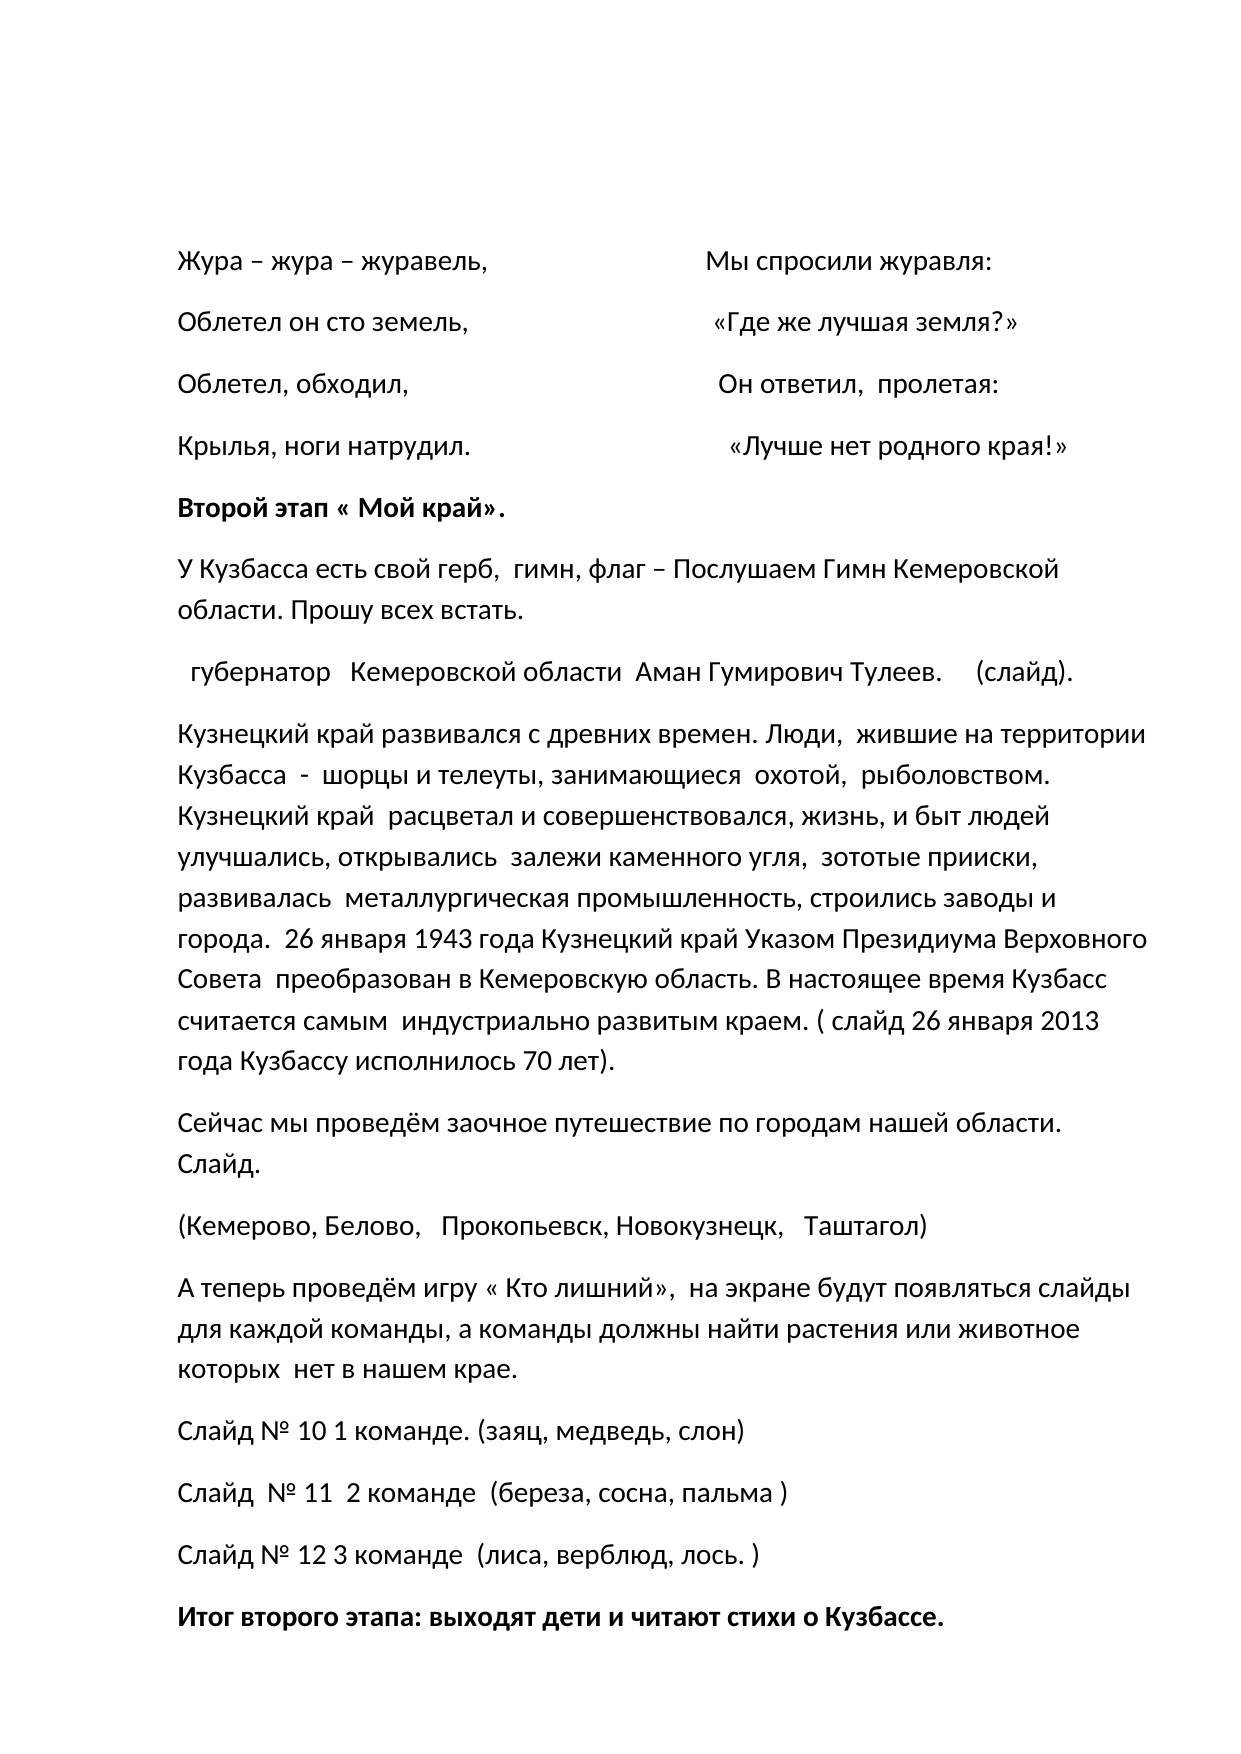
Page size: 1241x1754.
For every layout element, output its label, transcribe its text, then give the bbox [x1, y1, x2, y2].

text Слайд № 12 3 команде (лиса, верблюд, лось. ) [177, 1536, 1152, 1572]
text губернатор Кемеровской области Аман Гумирович Тулеев. (слайд). [177, 653, 1152, 689]
text Жура – жура – журавель, Мы спросили журавля: [177, 242, 1152, 277]
text Итог второго этапа: выходят дети и читают стихи о Кузбассе. [177, 1598, 1152, 1633]
text Слайд № 11 2 команде (береза, сосна, пальма ) [177, 1474, 1152, 1510]
text Облетел он сто земель, «Где же лучшая земля?» [177, 303, 1152, 339]
text А теперь проведём игру « Кто лишний», на экране будут появляться слайды для каждой команды, а команды должны найти растения или животное которых нет в нашем крае. [177, 1269, 1152, 1386]
text У Кузбасса есть свой герб, гимн, флаг – Послушаем Гимн Кемеровской области. Прошу всех встать. [177, 551, 1152, 627]
text Кузнецкий край развивался с древних времен. Люди, жившие на территории Кузбасса - шорцы и телеуты, занимающиеся охотой, рыболовством. Кузнецкий край расцветал и совершенствовался, жизнь, и быт людей улучшались, открывались залежи каменного угля, зототые прииски, развивалась металлургическая промышленность, строились заводы и города. 26 января 1943 года Кузнецкий край Указом Президиума Верховного Совета преобразован в Кемеровскую область. В настоящее время Кузбасс считается самым индустриально развитым краем. ( слайд 26 января 2013 года Кузбассу исполнилось 70 лет). [177, 715, 1152, 1078]
text Облетел, обходил, Он ответил, пролетая: [177, 365, 1152, 401]
text (Кемерово, Белово, Прокопьевск, Новокузнецк, Таштагол) [177, 1207, 1152, 1243]
text Крылья, ноги натрудил. «Лучше нет родного края!» [177, 427, 1152, 463]
text Сейчас мы проведём заочное путешествие по городам нашей области. Слайд. [177, 1104, 1152, 1181]
text Слайд № 10 1 команде. (заяц, медведь, слон) [177, 1412, 1152, 1448]
text Второй этап « Мой край». [177, 489, 1152, 524]
